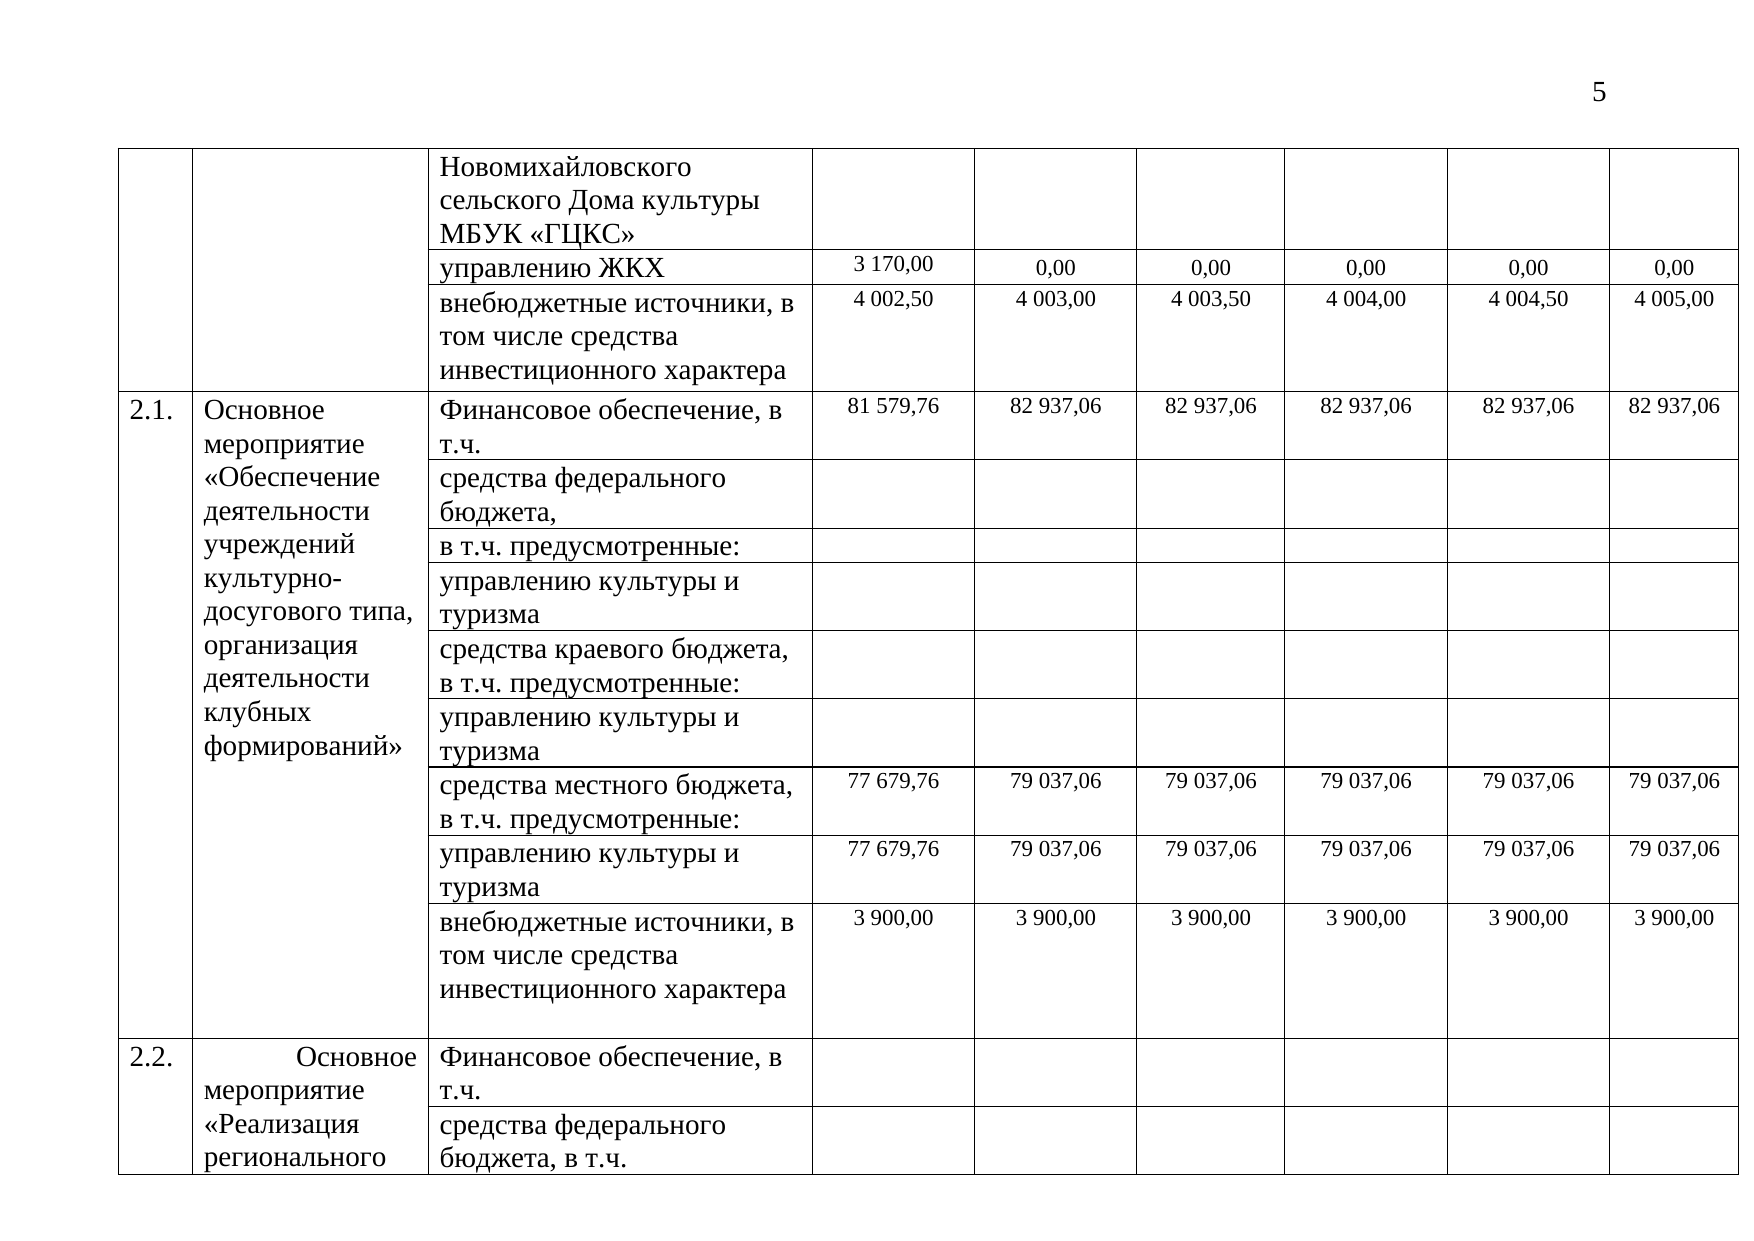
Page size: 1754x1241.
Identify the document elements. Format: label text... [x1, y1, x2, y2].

table_cell [1610, 699, 1738, 766]
table_cell 79 037,06 [1137, 836, 1284, 903]
table_cell 79 037,06 [975, 768, 1136, 834]
table_cell средства краевого бюджета, в т.ч. предусмотренные: [429, 631, 812, 698]
table_cell 82 937,06 [1610, 392, 1738, 459]
table_cell в т.ч. предусмотренные: [429, 529, 812, 562]
table_cell 82 937,06 [1448, 392, 1609, 459]
table_cell 4 005,00 [1610, 285, 1738, 391]
table_cell [1448, 631, 1609, 698]
table_cell [813, 1039, 974, 1106]
table_cell [975, 563, 1136, 630]
table_cell [975, 149, 1136, 249]
table_cell [975, 631, 1136, 698]
table_cell 4 004,00 [1285, 285, 1447, 391]
table_cell 0,00 [975, 250, 1136, 284]
table_cell [1448, 1107, 1609, 1174]
table_cell [975, 529, 1136, 562]
table_cell [1448, 563, 1609, 630]
table_cell 3 900,00 [813, 904, 974, 1038]
table_cell [1610, 631, 1738, 698]
table_cell 77 679,76 [813, 768, 974, 834]
table_cell управлению культуры и туризма [429, 699, 812, 766]
table_cell [1285, 631, 1447, 698]
table_cell [975, 699, 1136, 766]
table_cell управлению культуры и туризма [429, 563, 812, 630]
table_cell 3 900,00 [1285, 904, 1447, 1038]
table_cell [1137, 460, 1284, 527]
table_cell [1610, 563, 1738, 630]
table_cell управлению ЖКХ [429, 250, 812, 284]
table_cell [1285, 1107, 1447, 1174]
table_cell средства федерального бюджета, [429, 460, 812, 527]
table_cell [1137, 563, 1284, 630]
table_cell [1285, 563, 1447, 630]
table_cell 79 037,06 [1448, 768, 1609, 834]
table_cell [1448, 460, 1609, 527]
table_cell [429, 1107, 812, 1174]
table_cell 4 003,00 [975, 285, 1136, 391]
table_cell 79 037,06 [1285, 836, 1447, 903]
table_cell средства местного бюджета, в т.ч. предусмотренные: [429, 768, 812, 834]
table_cell [813, 563, 974, 630]
table_cell 82 937,06 [1137, 392, 1284, 459]
table_cell [975, 460, 1136, 527]
table_cell 3 900,00 [1448, 904, 1609, 1038]
table_cell [1285, 1039, 1447, 1106]
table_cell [429, 149, 812, 249]
table_cell [975, 1107, 1136, 1174]
table_cell 82 937,06 [975, 392, 1136, 459]
table_cell [1137, 631, 1284, 698]
table_cell [1448, 529, 1609, 562]
table_cell Основное мероприятие «Обеспечение деятельности учреждений культурно-досугового типа, организация деятельности клубных формирований» [193, 392, 428, 1038]
table_cell [1448, 1039, 1609, 1106]
table_cell 4 004,50 [1448, 285, 1609, 391]
table_cell [813, 699, 974, 766]
table_cell 2.2. [119, 1039, 192, 1174]
table_cell 77 679,76 [813, 836, 974, 903]
table_cell 0,00 [1610, 250, 1738, 284]
table_cell Финансовое обеспечение, в т.ч. [429, 392, 812, 459]
table_cell 2.1. [119, 392, 192, 1038]
table_cell [1285, 149, 1447, 249]
table_cell [1610, 1039, 1738, 1106]
table_cell Финансовое обеспечение, в т.ч. [429, 1039, 812, 1106]
table_cell [1448, 149, 1609, 249]
table_cell 0,00 [1285, 250, 1447, 284]
table_cell 81 579,76 [813, 392, 974, 459]
table_cell 82 937,06 [1285, 392, 1447, 459]
table_cell [1610, 460, 1738, 527]
table_cell внебюджетные источники, в том числе средства инвестиционного характера [429, 285, 812, 391]
table_cell Основное мероприятие «Реализация регионального проекта «Культурная среда» [193, 1039, 428, 1174]
table_cell 79 037,06 [1285, 768, 1447, 834]
table_cell 79 037,06 [1137, 768, 1284, 834]
table_cell 3 900,00 [1137, 904, 1284, 1038]
table_cell 79 037,06 [1448, 836, 1609, 903]
table_cell [813, 529, 974, 562]
table_cell [1137, 699, 1284, 766]
table_cell [813, 631, 974, 698]
table_cell [975, 1039, 1136, 1106]
table_cell [1610, 149, 1738, 249]
table_cell [813, 1107, 974, 1174]
table_cell 79 037,06 [975, 836, 1136, 903]
table_cell 3 900,00 [1610, 904, 1738, 1038]
table_cell 79 037,06 [1610, 836, 1738, 903]
table_cell [1448, 699, 1609, 766]
table_cell 0,00 [1137, 250, 1284, 284]
table_cell [1137, 529, 1284, 562]
table_cell [1137, 1039, 1284, 1106]
table_cell [1137, 149, 1284, 249]
table_cell [813, 149, 974, 249]
table_cell [813, 460, 974, 527]
table_cell 3 170,00 [813, 250, 974, 284]
table_cell [1285, 460, 1447, 527]
table_cell 3 900,00 [975, 904, 1136, 1038]
table_cell 79 037,06 [1610, 768, 1738, 834]
table_cell 4 003,50 [1137, 285, 1284, 391]
table_cell [1285, 529, 1447, 562]
table_cell 4 002,50 [813, 285, 974, 391]
table_cell внебюджетные источники, в том числе средства инвестиционного характера [429, 904, 812, 1038]
table_cell 0,00 [1448, 250, 1609, 284]
table_cell управлению культуры и туризма [429, 836, 812, 903]
table_cell [1137, 1107, 1284, 1174]
table_cell [1610, 1107, 1738, 1174]
table_cell [1610, 529, 1738, 562]
table_cell [1285, 699, 1447, 766]
